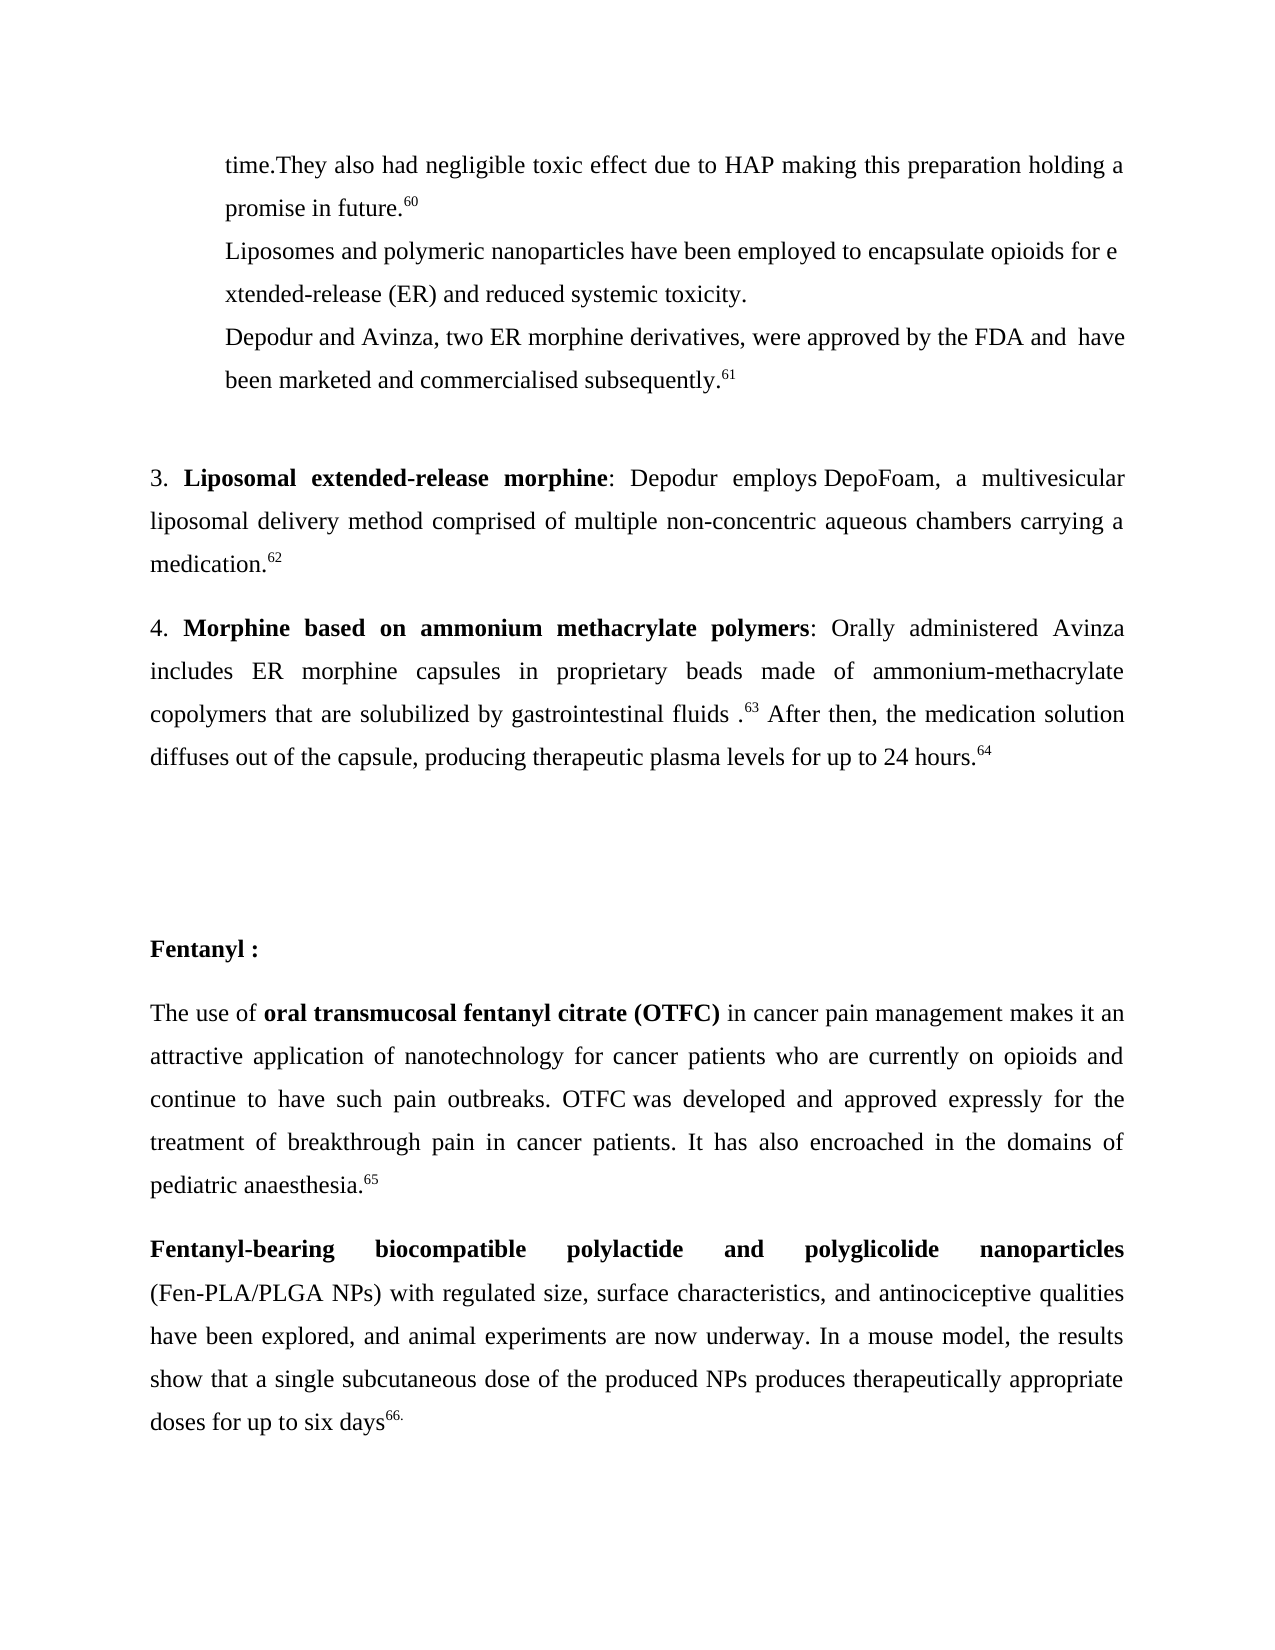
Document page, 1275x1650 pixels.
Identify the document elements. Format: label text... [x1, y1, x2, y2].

text 3. Liposomal extended-release morphine: Depodur employs DepoFoam, a multivesicular liposomal delivery method comprised of multiple non-concentric aqueous chambers carrying a medication.62 [150, 463, 1125, 578]
text 4. Morphine based on ammonium methacrylate polymers: Orally administered Avinza includes ER morphine capsules in proprietary beads made of ammonium-methacrylate copolymers that are solubilized by gastrointestinal fluids .63 After then, the medication solution diffuses out of the capsule, producing therapeutic plasma levels for up to 24 hours.64 [150, 613, 1125, 771]
text Fentanyl : [150, 934, 1125, 963]
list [187, 150, 1125, 222]
text Fentanyl-bearing biocompatible polylactide and polyglicolide nanoparticles (Fen-PLA/PLGA NPs) with regulated size, surface characteristics, and antinociceptive qualities have been explored, and animal experiments are now underway. In a mouse model, the results show that a single subcutaneous dose of the produced NPs produces therapeutically appropriate doses for up to six days66. [150, 1234, 1125, 1436]
list Liposomes and polymeric nanoparticles have been employed to encapsulate opioids for extended-release (ER) and reduced systemic toxicity. Depodur and Avinza, two ER morphine derivatives, were approved by the FDA and have been marketed and commercialised subsequently.61 [225, 236, 1125, 394]
text The use of oral transmucosal fentanyl citrate (OTFC) in cancer pain management makes it an attractive application of nanotechnology for cancer patients who are currently on opioids and continue to have such pain outbreaks. OTFC was developed and approved expressly for the treatment of breakthrough pain in cancer patients. It has also encroached in the domains of pediatric anaesthesia.65 [150, 998, 1125, 1199]
